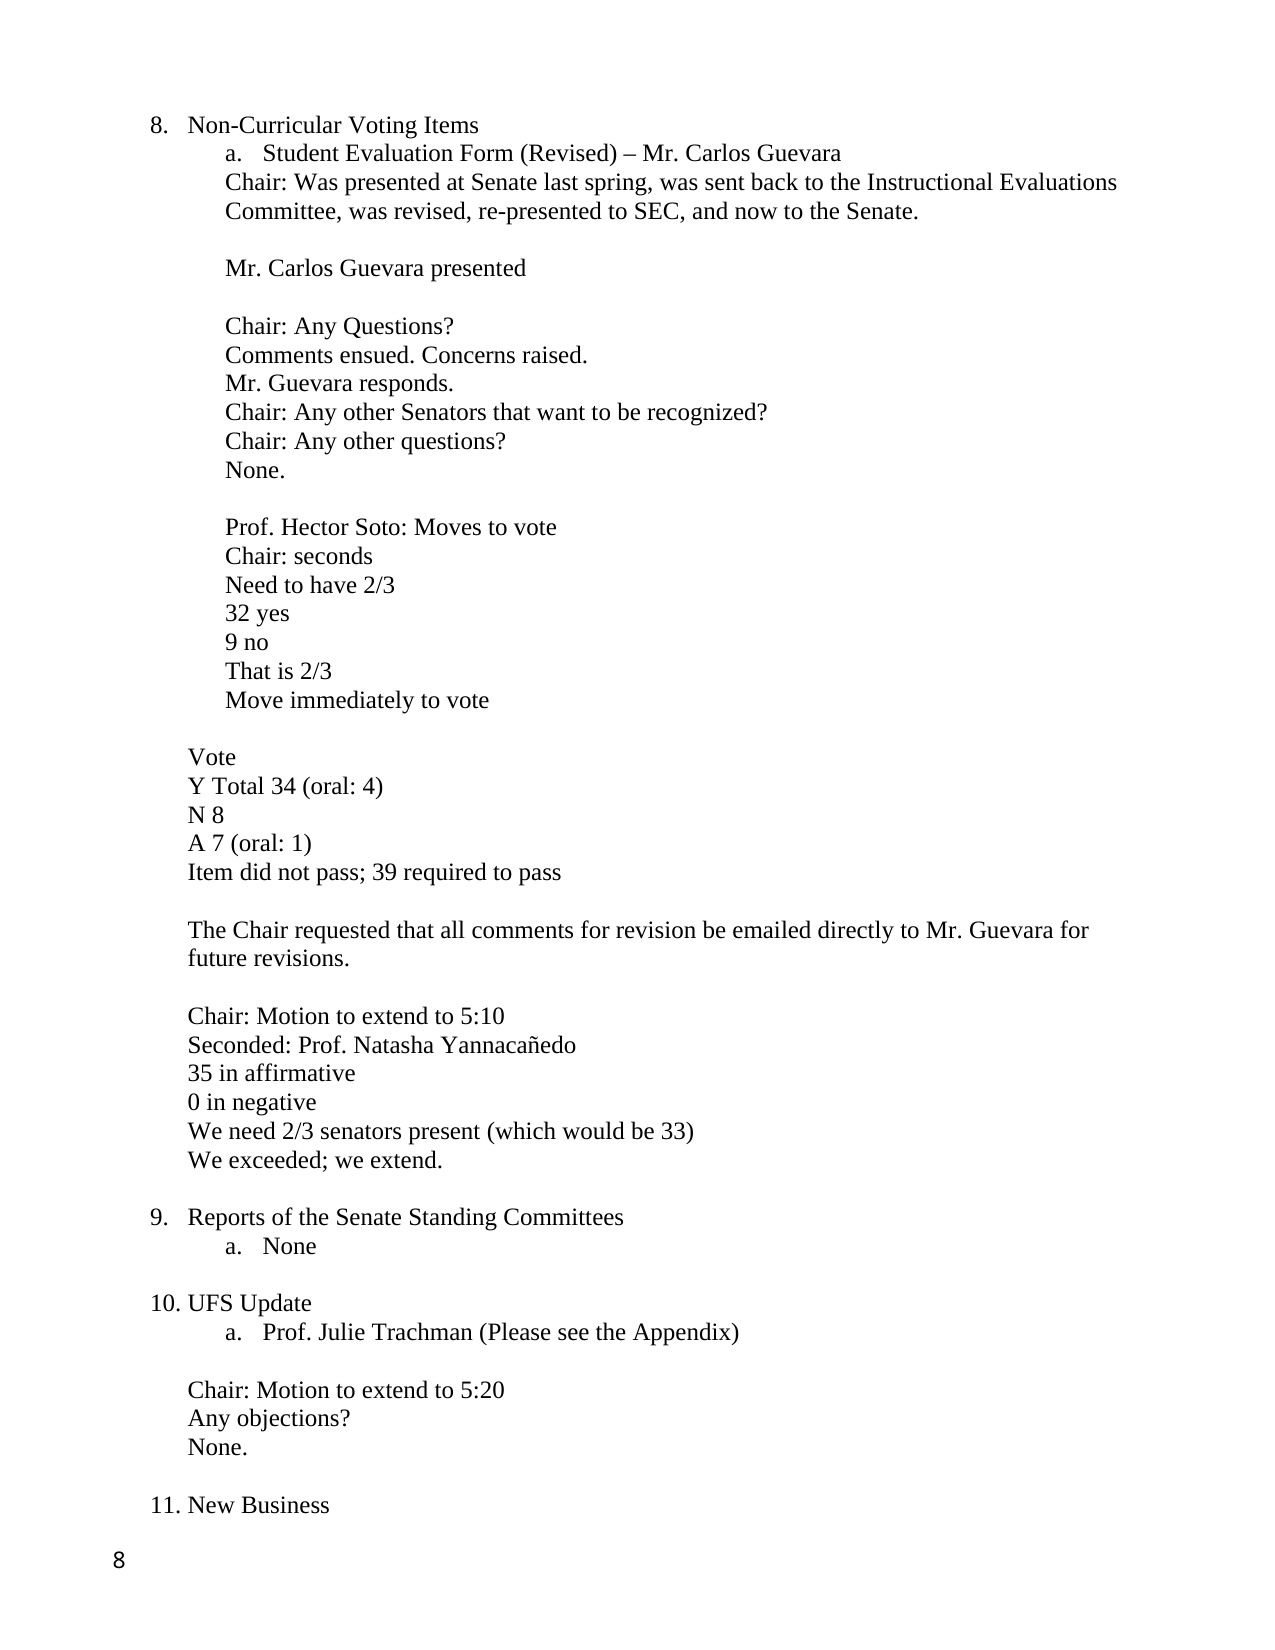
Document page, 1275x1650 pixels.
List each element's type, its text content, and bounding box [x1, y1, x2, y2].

text A 7 (oral: 1) [112, 828, 1125, 857]
text We exceeded; we extend. [112, 1145, 1153, 1173]
text Chair: Any other Senators that want to be recognized? [225, 397, 1153, 426]
text Seconded: Prof. Natasha Yannacañedo [112, 1030, 1125, 1058]
text 35 in affirmative [112, 1058, 1125, 1087]
text Chair: Was presented at Senate last spring, was sent back to the Instructional Evaluations Committee, was revised, re-presented to SEC, and now to the Senate. [225, 167, 1153, 225]
text Chair: Motion to extend to 5:10 [112, 1001, 1125, 1030]
text N 8 [112, 800, 1125, 828]
text Mr. Carlos Guevara presented [150, 253, 1153, 282]
text 32 yes [187, 598, 1153, 627]
text Vote [112, 742, 1125, 771]
text Chair: Any Questions? [225, 311, 1153, 340]
text Any objections? [112, 1403, 1125, 1432]
list Student Evaluation Form (Revised) – Mr. Carlos Guevara [225, 138, 1153, 167]
list None [225, 1231, 1153, 1260]
text 0 in negative [112, 1087, 1153, 1116]
text None. [112, 1432, 1125, 1461]
list UFS Update [150, 1288, 1125, 1317]
text Move immediately to vote [187, 685, 1153, 713]
text We need 2/3 senators present (which would be 33) [112, 1116, 1153, 1145]
list Reports of the Senate Standing Committees [150, 1202, 1153, 1231]
list New Business [150, 1490, 1125, 1518]
text Mr. Guevara responds. [225, 368, 1153, 397]
text Prof. Hector Soto: Moves to vote [225, 512, 1153, 541]
text Item did not pass; 39 required to pass [112, 857, 1125, 886]
text That is 2/3 [112, 656, 1153, 685]
text Chair: seconds [225, 541, 1153, 570]
text Need to have 2/3 [112, 570, 1153, 598]
list Prof. Julie Trachman (Please see the Appendix) [225, 1317, 1125, 1346]
text The Chair requested that all comments for revision be emailed directly to Mr. Guevara for future revisions. [187, 915, 1125, 972]
text None. [225, 455, 1153, 483]
list Non-Curricular Voting Items [150, 110, 1153, 138]
text Chair: Any other questions? [225, 426, 1153, 455]
text Y Total 34 (oral: 4) [112, 771, 1125, 800]
text Comments ensued. Concerns raised. [225, 340, 1153, 368]
text 9 no [187, 627, 1153, 656]
text Chair: Motion to extend to 5:20 [112, 1375, 1125, 1403]
